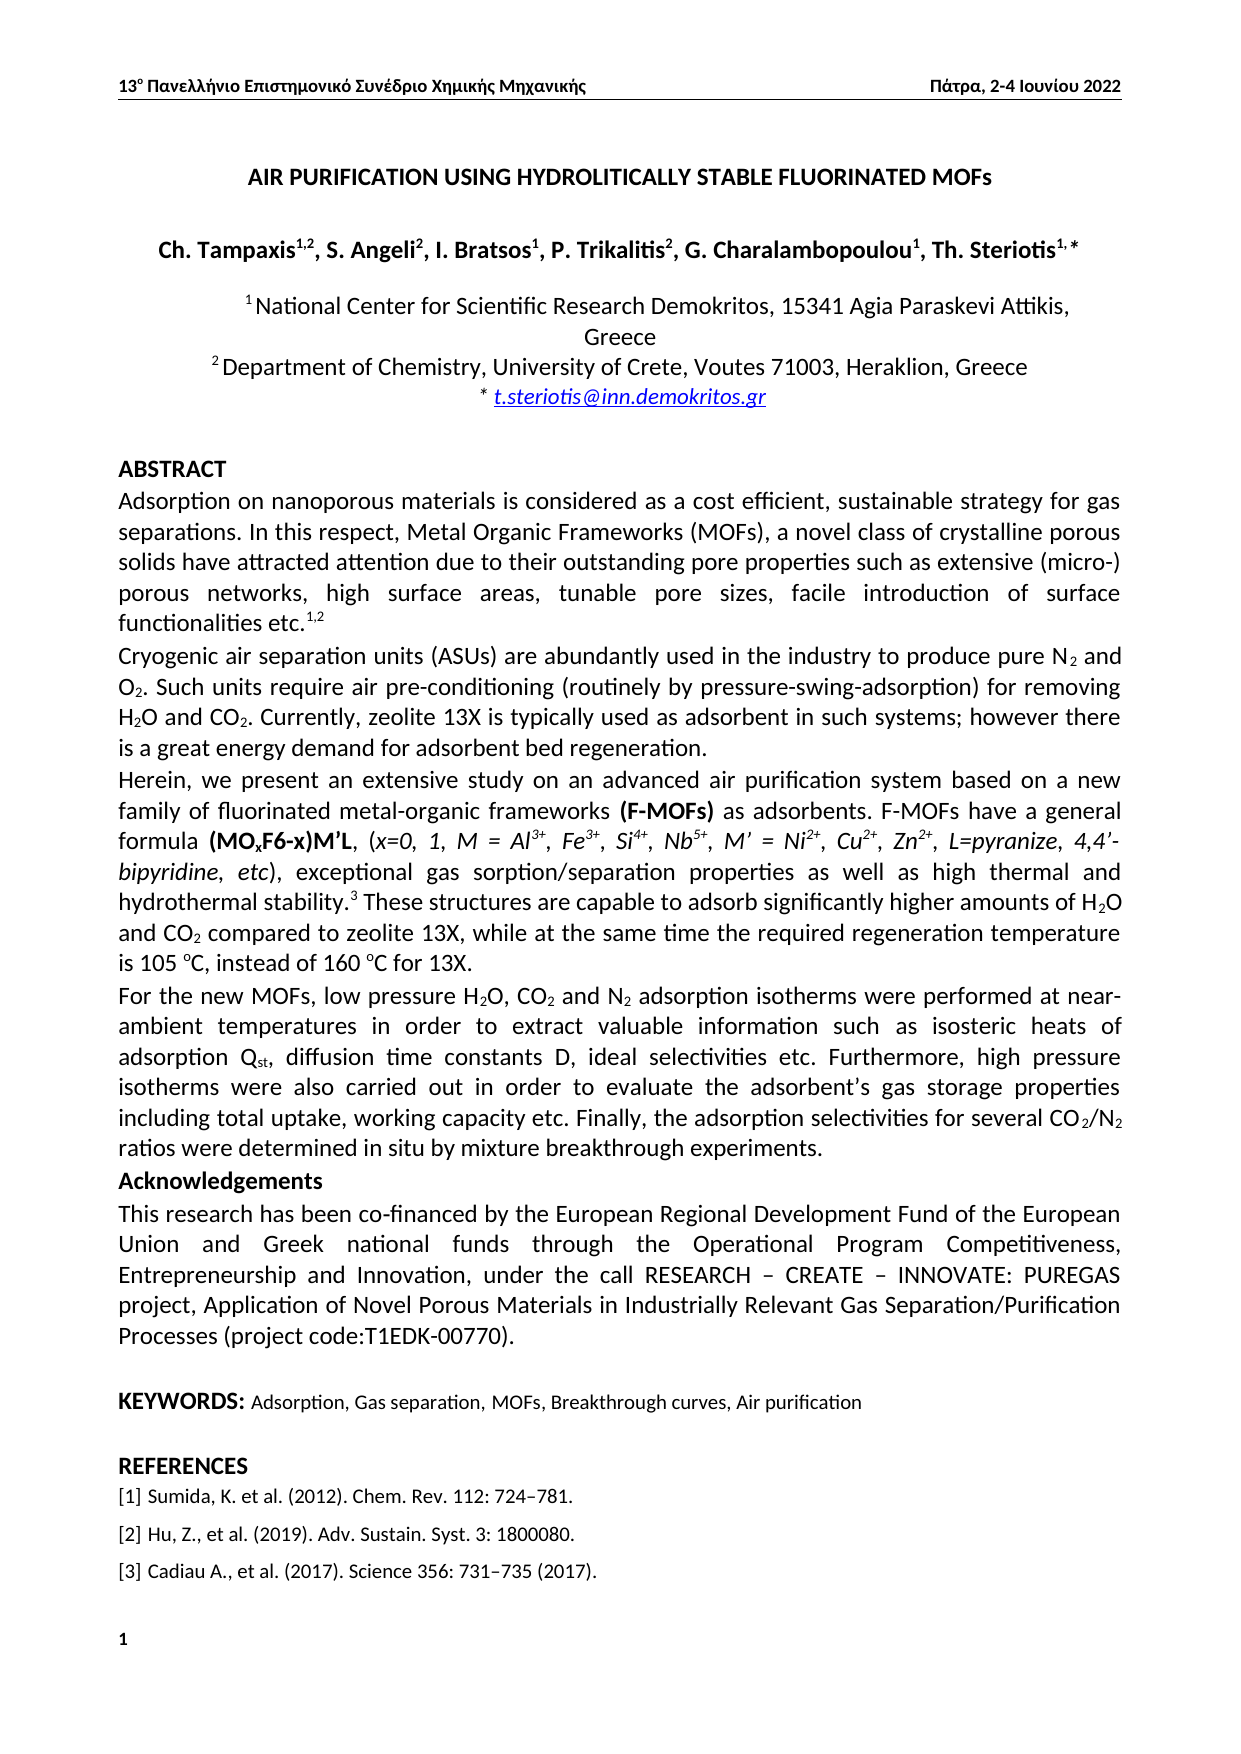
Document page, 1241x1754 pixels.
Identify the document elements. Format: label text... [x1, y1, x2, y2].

list * t.steriotis@inn.demokritos.gr [118, 382, 1122, 410]
text [3] Cadiau A., et al. (2017). Science 356: 731–735 (2017). [118, 1559, 1122, 1584]
text Herein, we present an extensive study on an advanced air purification system based on a new family of fluorinated metal-organic frameworks (F-MOFs) as adsorbents. F-MOFs have a general formula (MOxF6-x)M’L, (x=0, 1, Μ = Al3+, Fe3+, Si4+, Nb5+, M’ = Ni2+, Cu2+, Zn2+, L=pyranize, 4,4’-bipyridine, etc), exceptional gas sorption/separation properties as well as high thermal and hydrothermal stability.3 These structures are capable to adsorb significantly higher amounts of H2O and CO2 compared to zeolite 13X, while at the same time the required regeneration temperature is 105 oC, instead of 160 oC for 13X. [118, 764, 1122, 978]
text Adsorption on nanoporous materials is considered as a cost efficient, sustainable strategy for gas separations. In this respect, Metal Organic Frameworks (MOFs), a novel class of crystalline porous solids have attracted attention due to their outstanding pore properties such as extensive (micro-) porous networks, high surface areas, tunable pore sizes, facile introduction of surface functionalities etc.1,2 [118, 485, 1122, 638]
text [1] Sumida, K. et al. (2012). Chem. Rev. 112: 724–781. [118, 1483, 1122, 1508]
text Ch. Tampaxis1,2, S. Angeli2, I. Bratsos1, P. Trikalitis2, G. Charalambopoulou1, Th. Steriotis1,* [118, 235, 1122, 265]
text AIR PURIFICATION USING HYDROLITICALLY STABLE FLUORINATED MOFs [118, 161, 1122, 192]
list 2 Department of Chemistry, University of Crete, Voutes 71003, Heraklion, Greece [118, 351, 1122, 382]
text [2] Hu, Z., et al. (2019). Adv. Sustain. Syst. 3: 1800080. [118, 1521, 1122, 1546]
text This research has been co‐financed by the European Regional Development Fund of the European Union and Greek national funds through the Operational Program Competitiveness, Entrepreneurship and Innovation, under the call RESEARCH – CREATE – INNOVATE: PUREGAS project, Application of Novel Porous Materials in Industrially Relevant Gas Separation/Purification Processes (project code:T1EDK-00770). [118, 1198, 1122, 1350]
list 1 National Center for Scientific Research Demokritos, 15341 Agia Paraskevi Attikis, [193, 290, 1122, 321]
text KEYWORDS: Adsorption, Gas separation, MOFs, Breakthrough curves, Air purification [118, 1385, 1122, 1416]
text Acknowledgements [118, 1165, 1122, 1196]
text ABSTRACT [118, 453, 1122, 483]
text Cryogenic air separation units (ASUs) are abundantly used in the industry to produce pure N2 and O2. Such units require air pre-conditioning (routinely by pressure-swing-adsorption) for removing H2O and CO2. Currently, zeolite 13X is typically used as adsorbent in such systems; however there is a great energy demand for adsorbent bed regeneration. [118, 640, 1122, 762]
list Greece [118, 321, 1122, 351]
text REFERENCES [118, 1450, 1122, 1481]
text For the new MOFs, low pressure H2O, CO2 and N2 adsorption isotherms were performed at near-ambient temperatures in order to extract valuable information such as isosteric heats of adsorption Qst, diffusion time constants D, ideal selectivities etc. Furthermore, high pressure isotherms were also carried out in order to evaluate the adsorbent’s gas storage properties including total uptake, working capacity etc. Finally, the adsorption selectivities for several CO2/N2 ratios were determined in situ by mixture breakthrough experiments. [118, 980, 1122, 1163]
